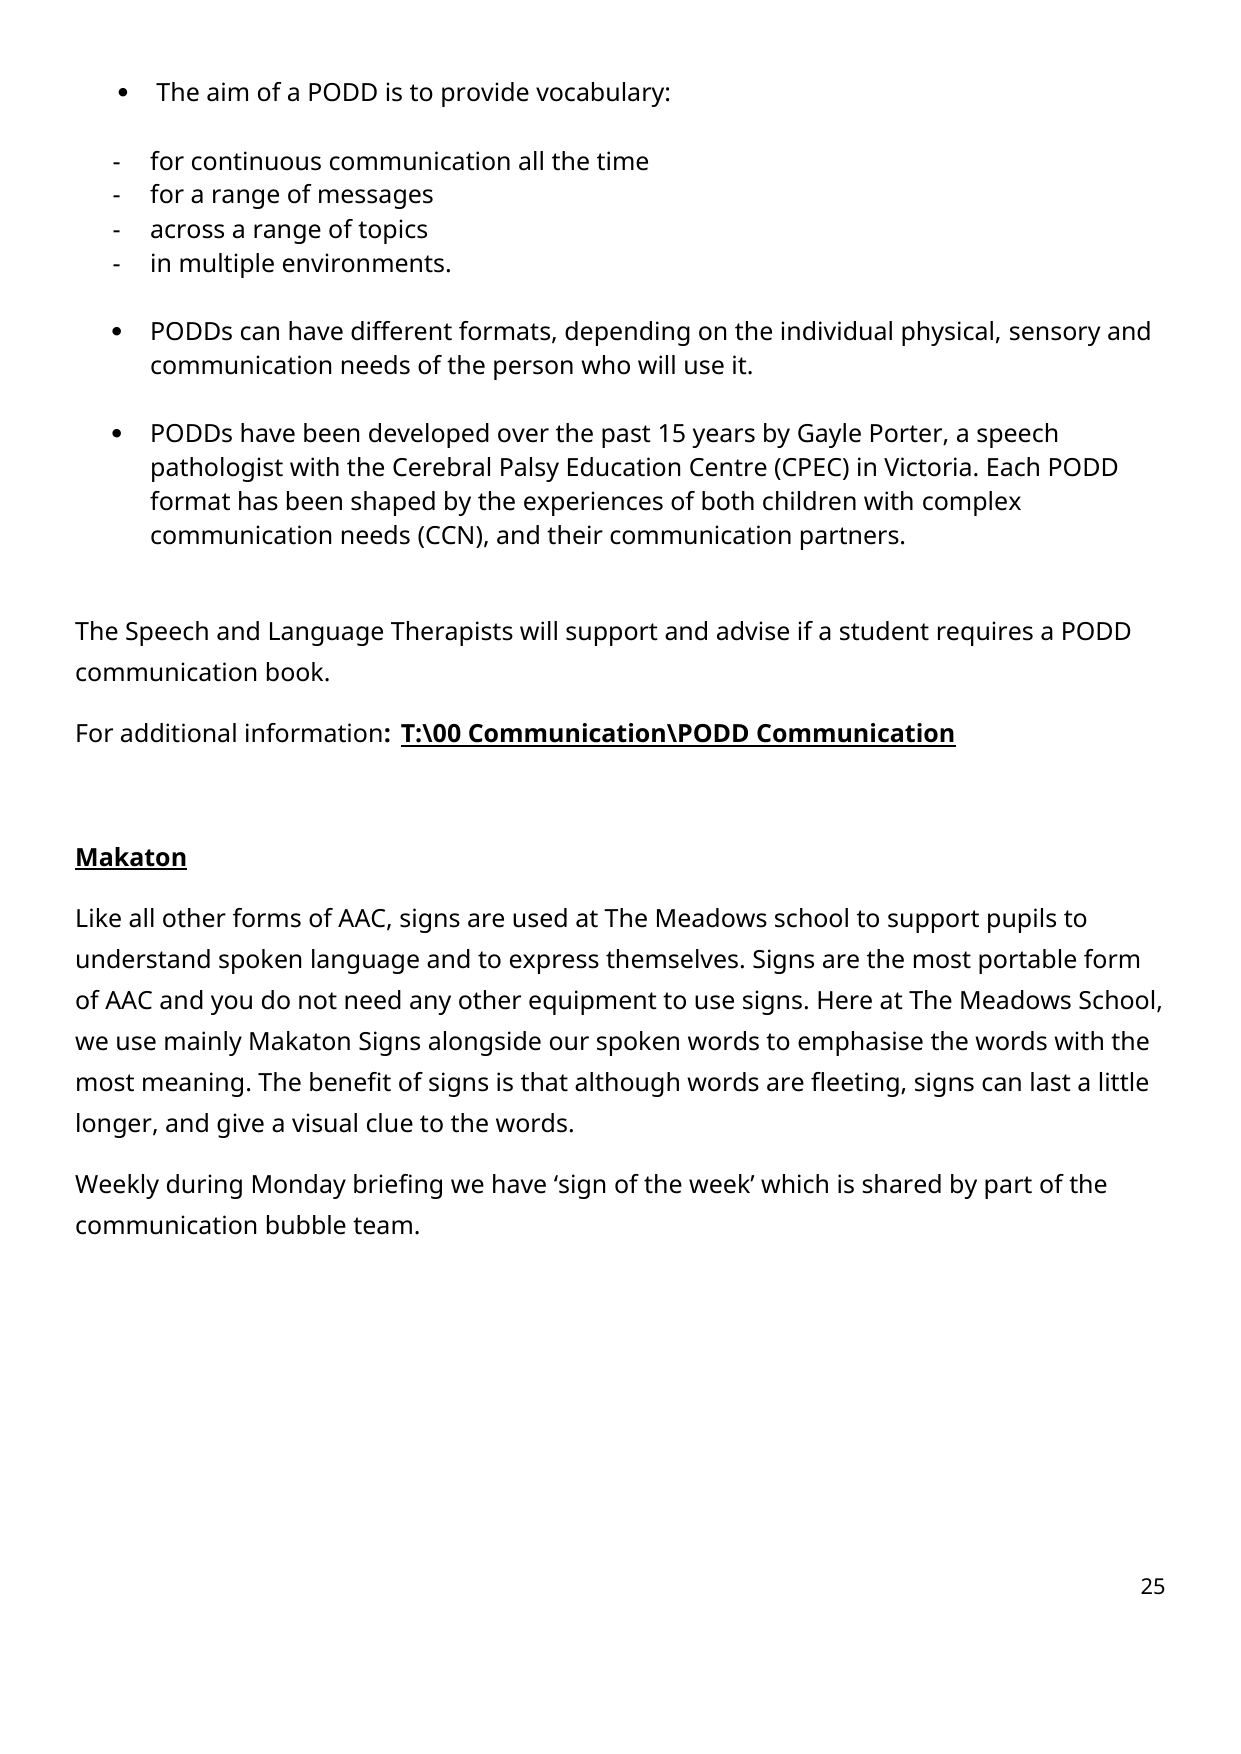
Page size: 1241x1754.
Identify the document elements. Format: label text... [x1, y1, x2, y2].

list in multiple environments. [112, 245, 1165, 279]
list The aim of a PODD is to provide vocabulary: [119, 75, 1165, 109]
text Makaton [75, 839, 1165, 873]
text Weekly during Monday briefing we have ‘sign of the week’ which is shared by part of the communication bubble team. [75, 1167, 1165, 1242]
list for a range of messages [112, 177, 1165, 211]
list for continuous communication all the time [112, 143, 1165, 177]
list PODDs have been developed over the past 15 years by Gayle Porter, a speech pathologist with the Cerebral Palsy Education Centre (CPEC) in Victoria. Each PODD format has been shaped by the experiences of both children with complex communication needs (CCN), and their communication partners. [112, 416, 1165, 552]
list across a range of topics [112, 211, 1165, 245]
text For additional information: T:\00 Communication\PODD Communication [75, 716, 1165, 750]
text Like all other forms of AAC, signs are used at The Meadows school to support pupils to understand spoken language and to express themselves. Signs are the most portable form of AAC and you do not need any other equipment to use signs. Here at The Meadows School, we use mainly Makaton Signs alongside our spoken words to emphasise the words with the most meaning. The benefit of signs is that although words are fleeting, signs can last a little longer, and give a visual clue to the words. [75, 901, 1165, 1139]
list PODDs can have different formats, depending on the individual physical, sensory and communication needs of the person who will use it. [112, 313, 1165, 382]
text The Speech and Language Therapists will support and advise if a student requires a PODD communication book. [75, 613, 1165, 688]
